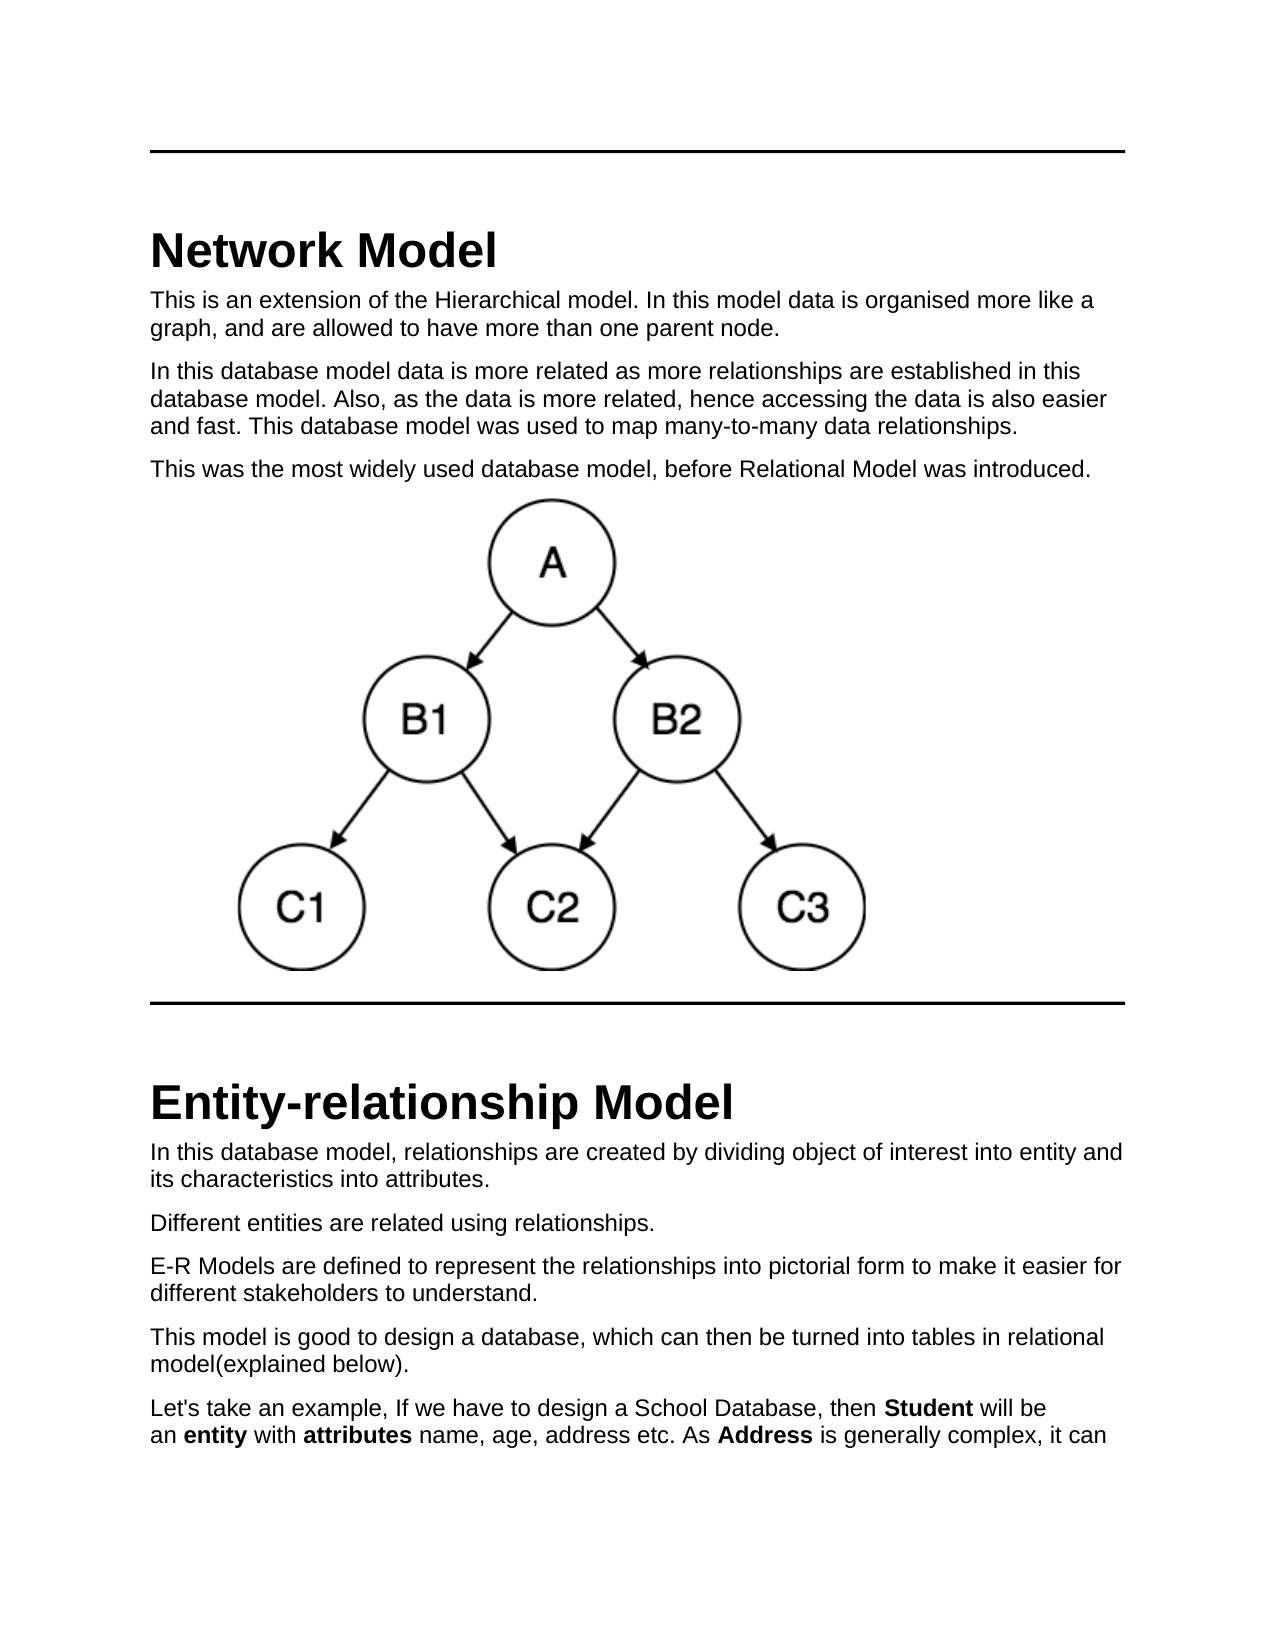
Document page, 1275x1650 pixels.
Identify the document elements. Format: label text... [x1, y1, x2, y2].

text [150, 1393, 1125, 1449]
text This model is good to design a database, which can then be turned into tables in relational model(explained below). [150, 1323, 1125, 1378]
text Entity-relationship Model [150, 1067, 1125, 1130]
text In this database model data is more related as more relationships are established in this database model. Also, as the data is more related, hence accessing the data is also easier and fast. This database model was used to map many-to-many data relationships. [150, 357, 1125, 440]
text In this database model, relationships are created by dividing object of interest into entity and its characteristics into attributes. [150, 1138, 1125, 1193]
text Network Model [150, 216, 1125, 278]
picture [237, 498, 866, 971]
text E-R Models are defined to represent the relationships into pictorial form to make it easier for different stakeholders to understand. [150, 1252, 1125, 1307]
text This was the most widely used database model, before Relational Model was introduced. [150, 455, 1125, 483]
text Different entities are related using relationships. [150, 1208, 1125, 1236]
text This is an extension of the Hierarchical model. In this model data is organised more like a graph, and are allowed to have more than one parent node. [150, 286, 1125, 341]
